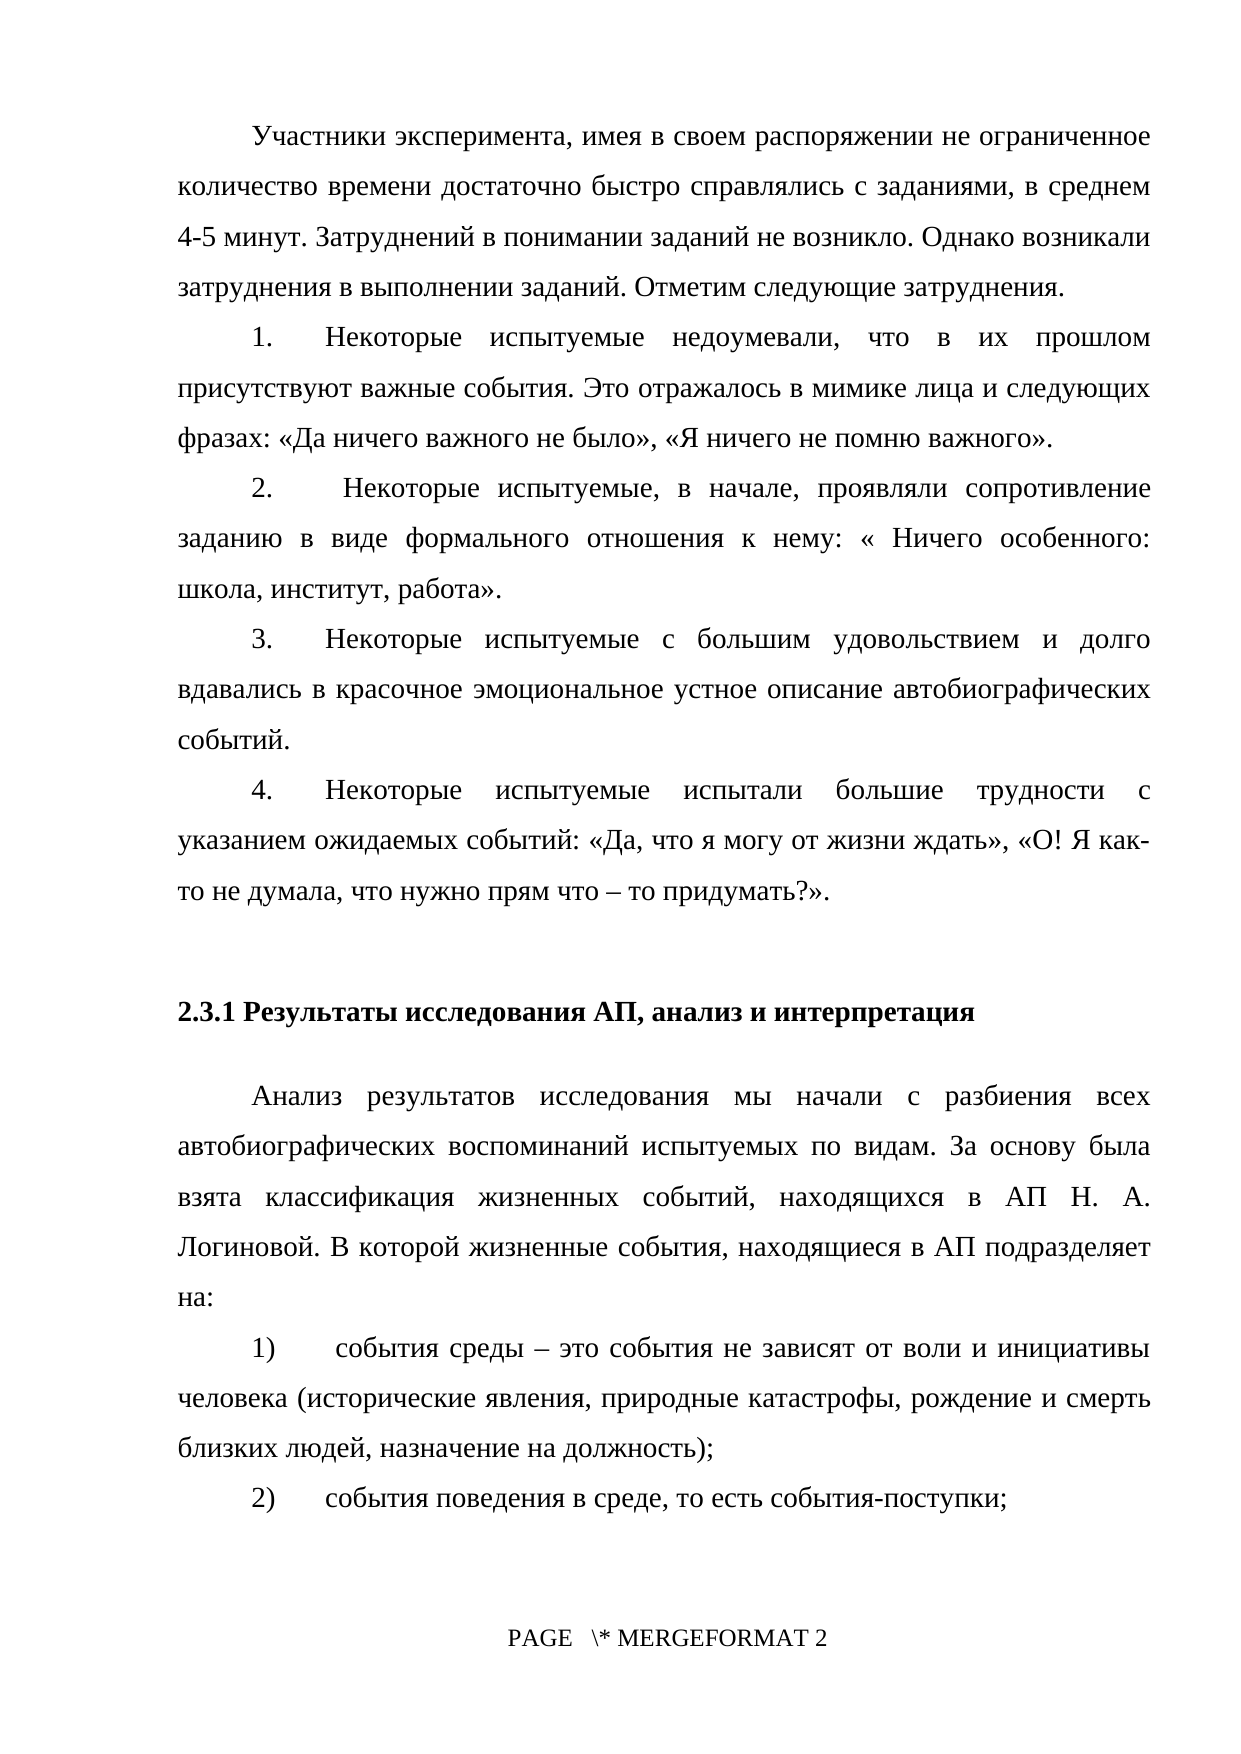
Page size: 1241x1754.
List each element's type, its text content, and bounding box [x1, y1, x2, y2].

text Участники эксперимента, имея в своем распоряжении не ограниченное количество времени достаточно быстро справлялись с заданиями, в среднем 4-5 минут. Затруднений в понимании заданий не возникло. Однако возникали затруднения в выполнении заданий. Отметим следующие затруднения. [177, 118, 1152, 303]
text Анализ результатов исследования мы начали с разбиения всех автобиографических воспоминаний испытуемых по видам. За основу была взята классификация жизненных событий, находящихся в АП Н. А. Логиновой. В которой жизненные события, находящиеся в АП подразделяет на: [177, 1078, 1152, 1313]
list Некоторые испытуемые с большим удовольствием и долго вдавались в красочное эмоциональное устное описание автобиографических событий. [177, 621, 1152, 755]
list Некоторые испытуемые, в начале, проявляли сопротивление заданию в виде формального отношения к нему: « Ничего особенного: школа, институт, работа». [177, 470, 1152, 604]
list события поведения в среде, то есть события-поступки; [177, 1481, 1152, 1514]
list события среды – это события не зависят от воли и инициативы человека (исторические явления, природные катастрофы, рождение и смерть близких людей, назначение на должность); [177, 1330, 1152, 1464]
list Некоторые испытуемые испытали большие трудности с указанием ожидаемых событий: «Да, что я могу от жизни ждать», «О! Я как-то не думала, что нужно прям что – то придумать?». [177, 772, 1152, 906]
list Некоторые испытуемые недоумевали, что в их прошлом присутствуют важные события. Это отражалось в мимике лица и следующих фразах: «Да ничего важного не было», «Я ничего не помню важного». [177, 319, 1152, 453]
subtitle 2.3.1 Результаты исследования АП, анализ и интерпретация [177, 994, 1152, 1028]
